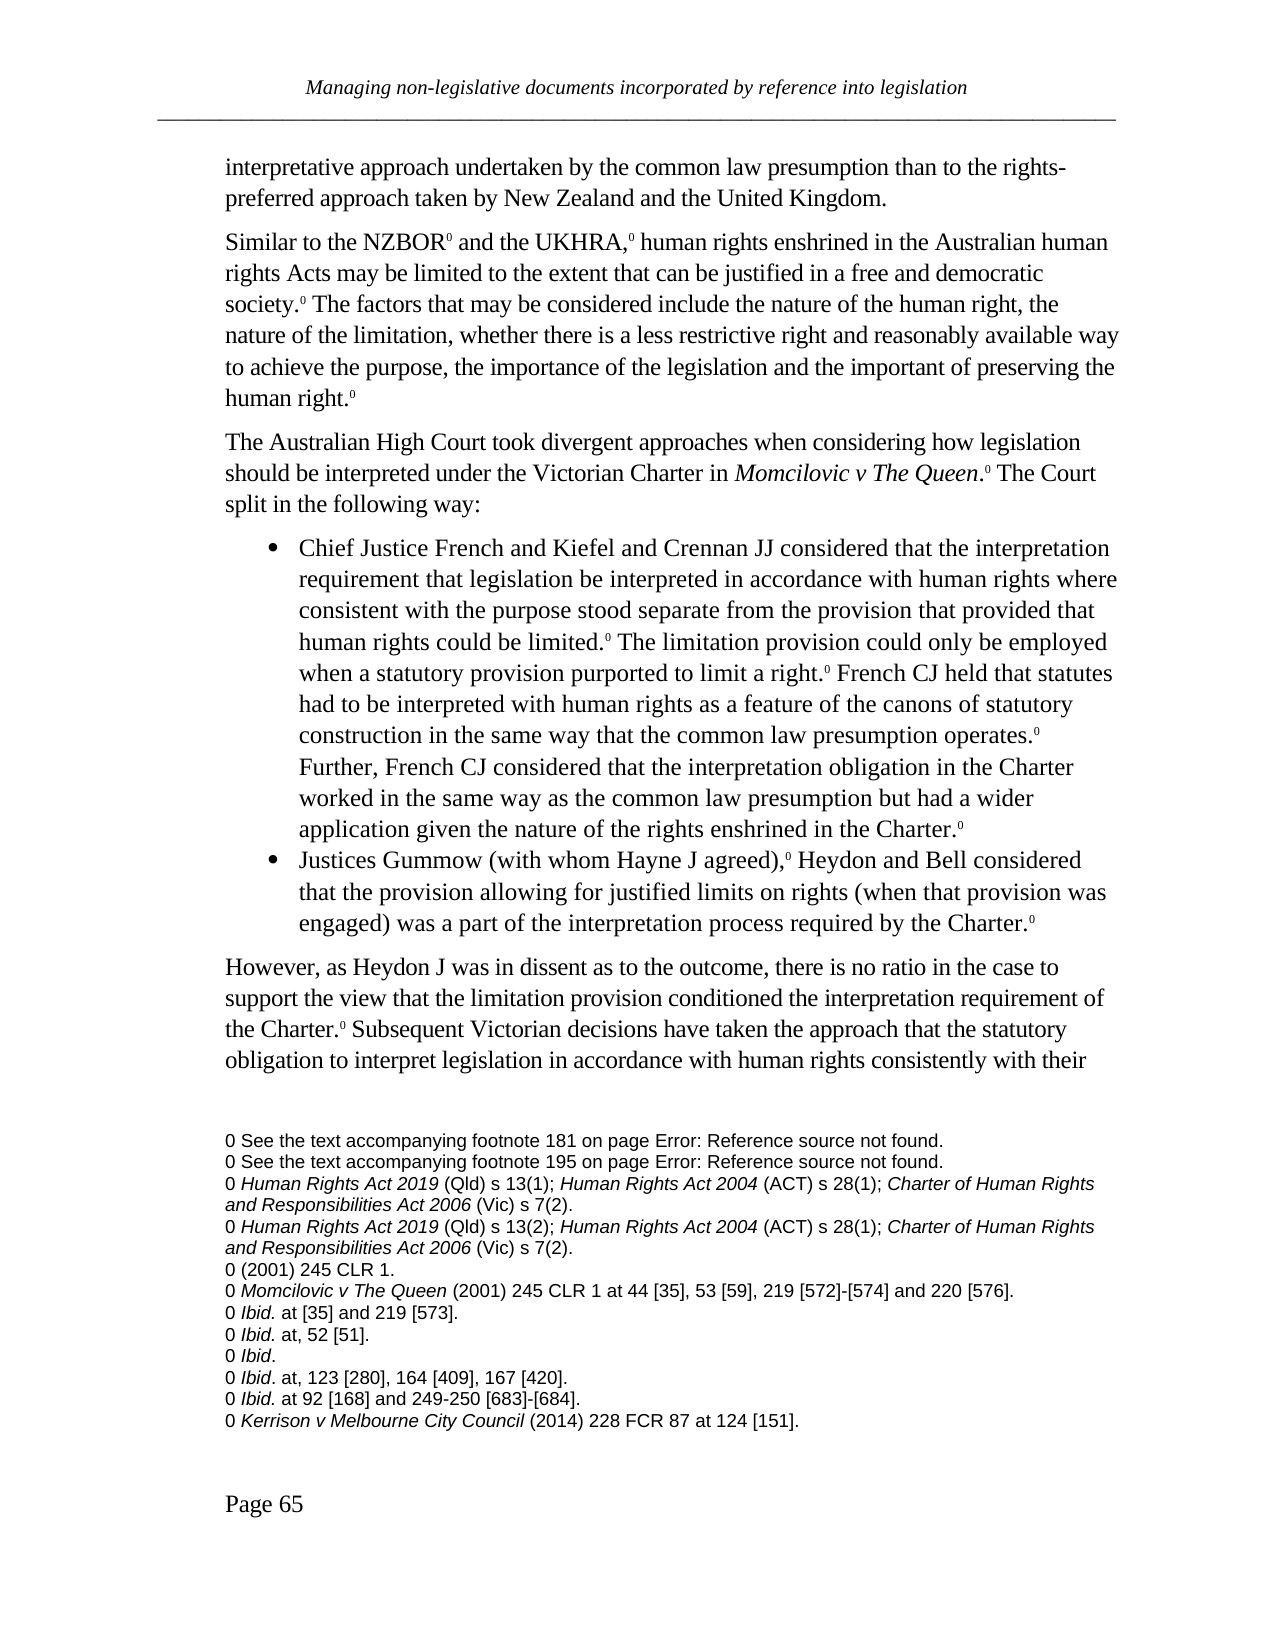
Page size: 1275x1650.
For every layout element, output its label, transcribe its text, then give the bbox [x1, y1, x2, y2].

text Chief Justice French and Kiefel and Crennan JJ considered that the interpretation requirement that legislation be interpreted in accordance with human rights where consistent with the purpose stood separate from the provision that provided that human rights could be limited. The limitation provision could only be employed when a statutory provision purported to limit a right. French CJ held that statutes had to be interpreted with human rights as a feature of the canons of statutory construction in the same way that the common law presumption operates. Further, French CJ considered that the interpretation obligation in the Charter worked in the same way as the common law presumption but had a wider application given the nature of the rights enshrined in the Charter. [268, 531, 1125, 844]
text The Australian High Court took divergent approaches when considering how legislation should be interpreted under the Victorian Charter in Momcilovic v The Queen. The Court split in the following way: [225, 425, 1125, 519]
text However, as Heydon J was in dissent as to the outcome, there is no ratio in the case to support the view that the limitation provision conditioned the interpretation requirement of the Charter. Subsequent Victorian decisions have taken the approach that the statutory obligation to interpret legislation in accordance with human rights consistently with their purpose means that legislation is interpreted the same way all legislation is interpreted. Thus, courts examine the purpose of legislation taking the interpretation provision in the Charter into account in the same way Australian courts take other canons of construction (like the common law presumption) into account. Pearce and Geddes consider that, while there is some inconsistency in the reasoning in Momcilovic, the best approach is to interpret the legislation in light of the ordinary canons of construction (including the common law presumption) and then considering whether a statutorily-enshrined human right is affected by the legislation so that the interpretation requirement is engaged. This is similar in part to the approach taken in the United Kingdom. [225, 950, 1125, 1075]
text Similar to the NZBOR and the UKHRA, human rights enshrined in the Australian human rights Acts may be limited to the extent that can be justified in a free and democratic society. The factors that may be considered include the nature of the human right, the nature of the limitation, whether there is a less restrictive right and reasonably available way to achieve the purpose, the importance of the legislation and the important of preserving the human right. [225, 225, 1125, 412]
text The Australian human rights Acts differ from the UKHRA and NZBOR because they require consideration of the purpose of the legislation being interpreted. The Australian human rights Acts state that legislation must be interpreted in a way compatible with human rights to the extent possible that is consistent with the purpose of the legislation being interpreted. This means that the Australian human rights Acts are much closer to the interpretative approach undertaken by the common law presumption than to the rights-preferred approach taken by New Zealand and the United Kingdom. [225, 150, 1125, 212]
text Justices Gummow (with whom Hayne J agreed), Heydon and Bell considered that the provision allowing for justified limits on rights (when that provision was engaged) was a part of the interpretation process required by the Charter. [268, 844, 1125, 937]
